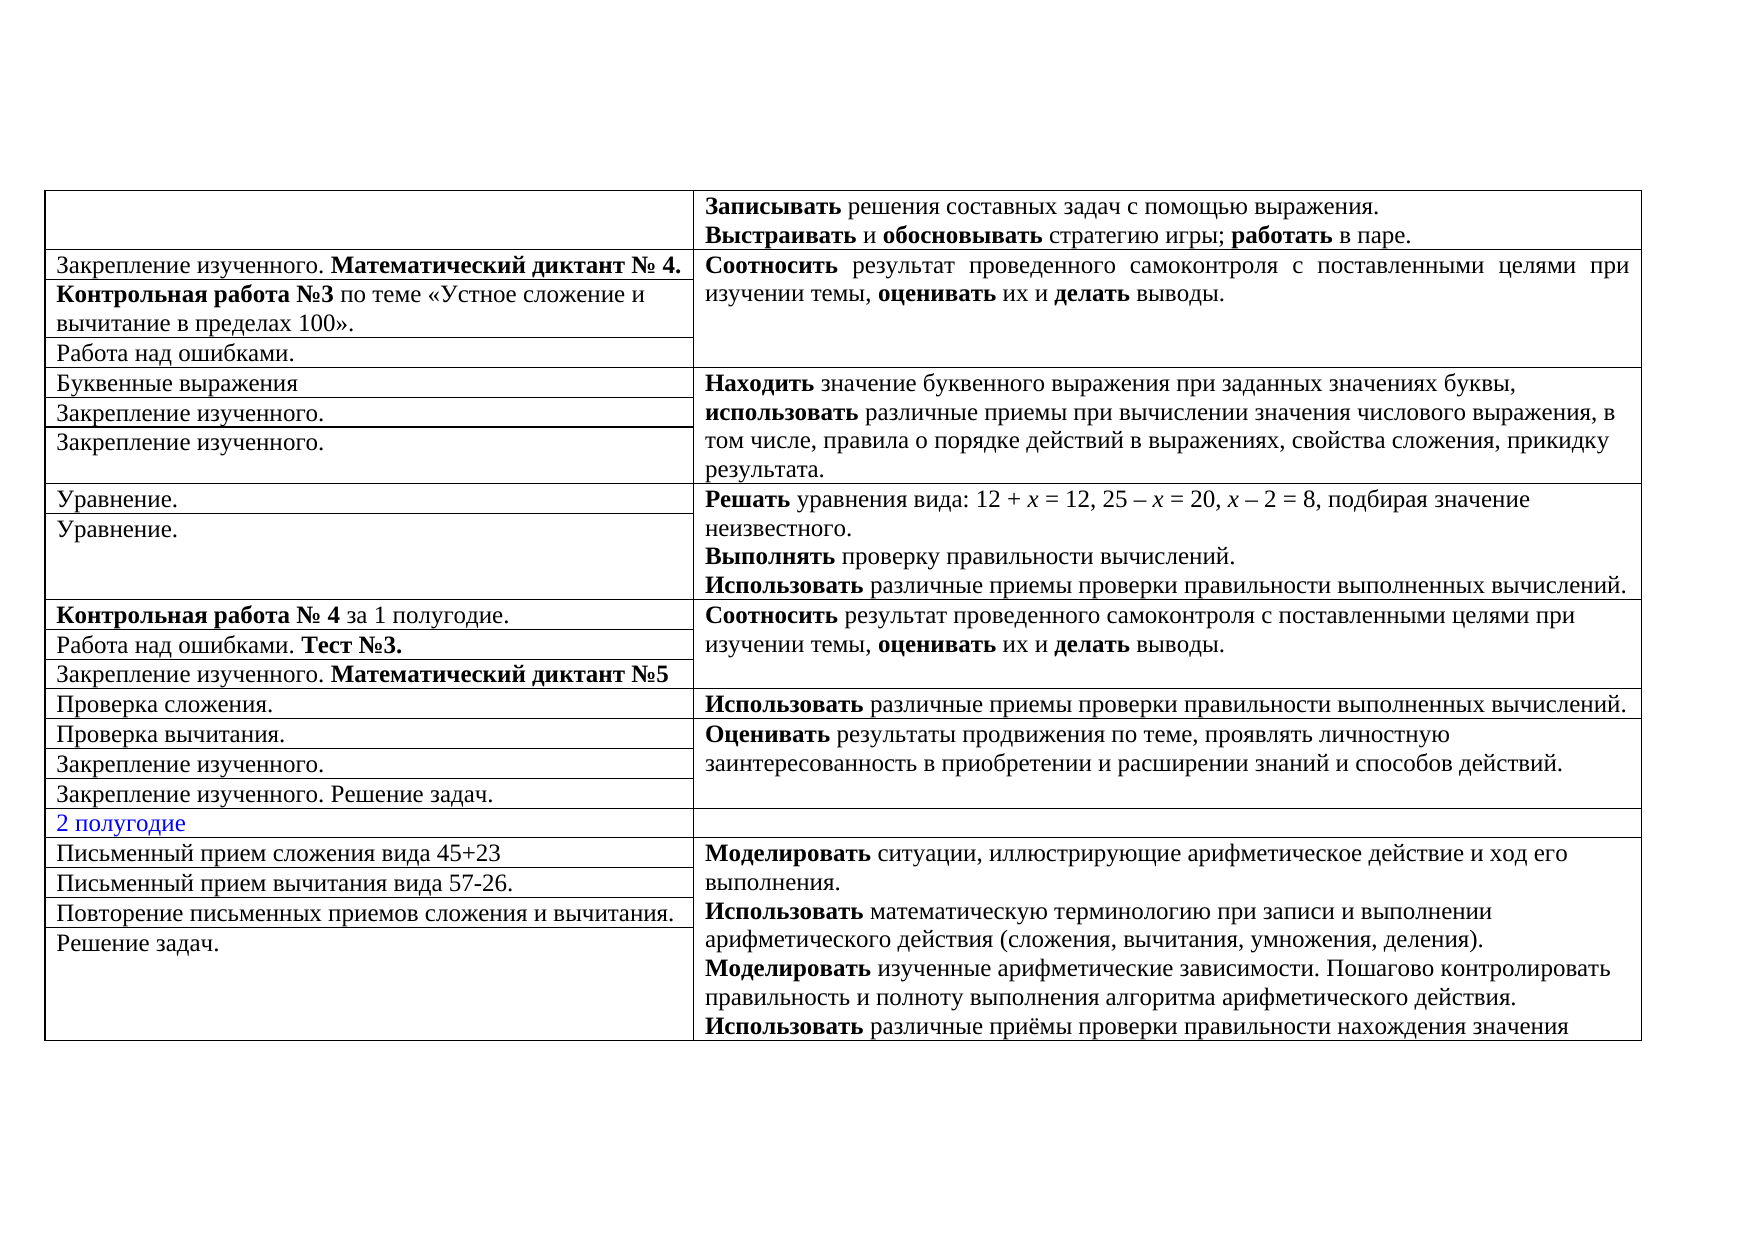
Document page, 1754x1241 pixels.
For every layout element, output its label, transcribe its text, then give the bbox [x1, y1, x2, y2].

table_cell Закрепление изученного. Математический диктант №5 [46, 660, 693, 688]
table_cell Закрепление изученного. [46, 428, 693, 483]
table_cell Закрепление изученного. [46, 749, 693, 778]
table_cell Моделировать ситуации, иллюстрирующие арифметическое действие и ход его выполнения. Использовать математическую терминологию при записи и выполнении арифметического действия (сложения, вычитания, умножения, деления). Моделировать изученные арифметические зависимости. Пошагово контролировать правильность и полноту выполнения алгоритма арифметического действия. Использовать различные приёмы проверки правильности нахождения значения числового выражения (с опорой на правила установления порядка действий, алгоритмы выполнения арифметических действий). Применять письменные приемы сложения и вычитания двузначных чисел с записью вычислений столбиком, выполнять вычисления и проверку. [694, 838, 1641, 1039]
table_cell Работа над ошибками. Тест №3. [46, 630, 693, 658]
table_cell Уравнение. [46, 514, 693, 599]
table_cell Контрольная работа № 4 за 1 полугодие. [46, 600, 693, 629]
table_cell Закрепление изученного. Решение задач. [46, 779, 693, 807]
table_cell Решать уравнения вида: 12 + х = 12, 25 – х = 20, х – 2 = 8, подбирая значение неизвестного. Выполнять проверку правильности вычислений. Использовать различные приемы проверки правильности выполненных вычислений. [694, 484, 1641, 599]
table_cell Буквенные выражения [46, 368, 693, 397]
table_cell Закрепление изученного. [46, 398, 693, 426]
table_cell Оценивать результаты продвижения по теме, проявлять личностную заинтересованность в приобретении и расширении знаний и способов действий. [694, 719, 1641, 807]
table_cell Использовать различные приемы проверки правильности выполненных вычислений. [694, 689, 1641, 718]
table_cell Проверка вычитания. [46, 719, 693, 748]
table_cell [694, 809, 1641, 837]
table_cell Соотносить результат проведенного самоконтроля с поставленными целями при изучении темы, оценивать их и делать выводы. [694, 600, 1641, 688]
table_cell 2 полугодие [46, 809, 693, 837]
table_cell Письменный прием вычитания вида 57-26. [46, 868, 693, 897]
table_cell Находить значение буквенного выражения при заданных значениях буквы, использовать различные приемы при вычислении значения числового выражения, в том числе, правила о порядке действий в выражениях, свойства сложения, прикидку результата. [694, 368, 1641, 483]
table_cell Закрепление изученного. Математический диктант № 4. [46, 250, 693, 278]
table_cell Решение задач. [46, 928, 693, 1039]
table_cell Письменный прием сложения вида 45+23 [46, 838, 693, 867]
table_cell Повторение письменных приемов сложения и вычитания. [46, 898, 693, 927]
table_cell Контрольная работа №3 по теме «Устное сложение и вычитание в пределах 100». [46, 280, 693, 337]
table_cell Работа над ошибками. [46, 338, 693, 367]
table_cell Проверка сложения. [46, 689, 693, 718]
table_cell Соотносить результат проведенного самоконтроля с поставленными целями при изучении темы, оценивать их и делать выводы. [694, 250, 1641, 367]
table_cell Уравнение. [46, 484, 693, 513]
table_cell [46, 191, 693, 249]
